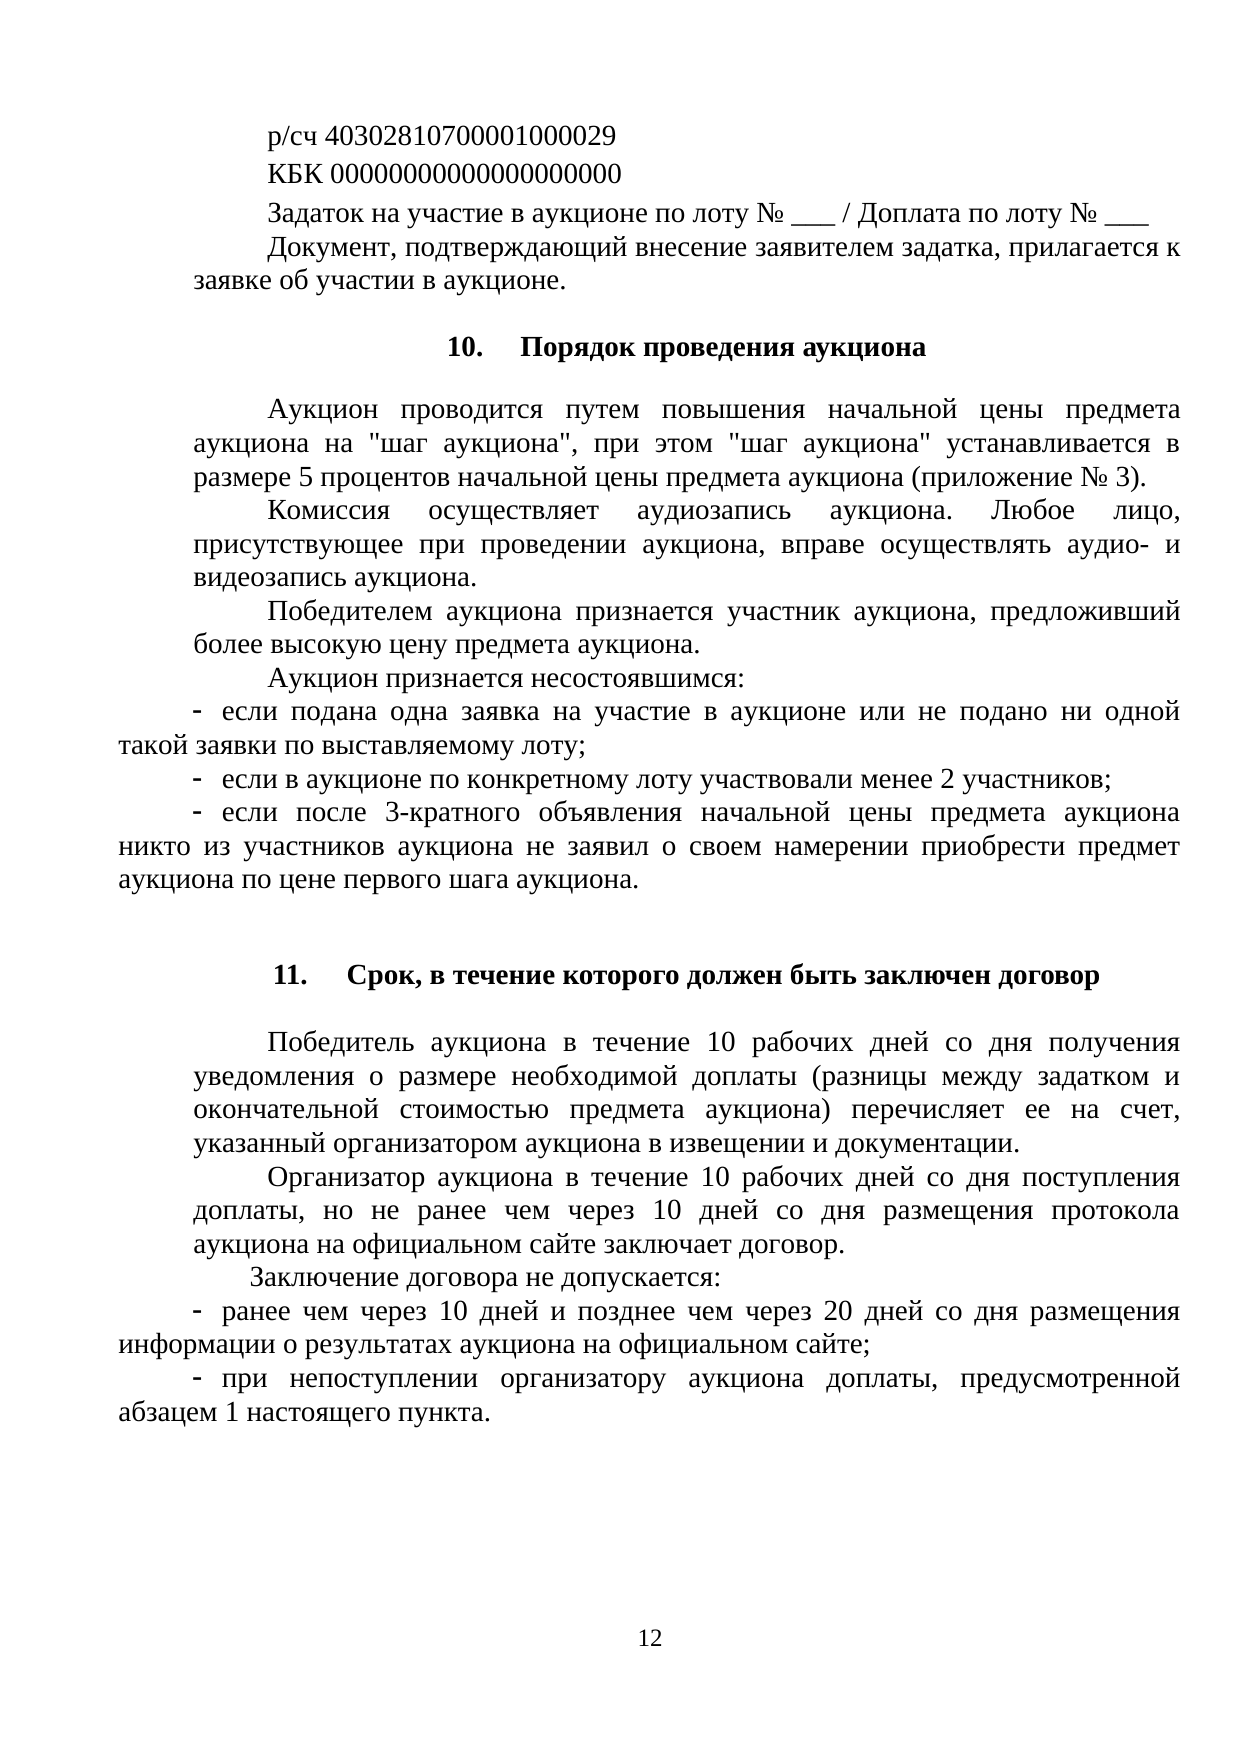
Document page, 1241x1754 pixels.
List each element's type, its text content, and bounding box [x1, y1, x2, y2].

text КБК 00000000000000000000 [193, 157, 1181, 190]
text Заключение договора не допускается: [193, 1259, 1181, 1293]
text Организатор аукциона в течение 10 рабочих дней со дня поступления доплаты, но не ранее чем через 10 дней со дня размещения протокола аукциона на официальном сайте заключает договор. [193, 1159, 1181, 1259]
list при непоступлении организатору аукциона доплаты, предусмотренной абзацем 1 настоящего пункта. [118, 1360, 1181, 1427]
text Задаток на участие в аукционе по лоту № ___ / Доплата по лоту № ___ [193, 195, 1181, 229]
text Аукцион признается несостоявшимся: [193, 660, 1181, 693]
text Комиссия осуществляет аудиозапись аукциона. Любое лицо, присутствующее при проведении аукциона, вправе осуществлять аудио- и видеозапись аукциона. [193, 492, 1181, 593]
text р/сч 40302810700001000029 [193, 118, 1181, 152]
text Победителем аукциона признается участник аукциона, предложивший более высокую цену предмета аукциона. [193, 593, 1181, 660]
subtitle Порядок проведения аукциона [118, 329, 1181, 363]
list если в аукционе по конкретному лоту участвовали менее 2 участников; [118, 761, 1181, 794]
text Документ, подтверждающий внесение заявителем задатка, прилагается к заявке об участии в аукционе. [193, 229, 1181, 296]
list ранее чем через 10 дней и позднее чем через 20 дней со дня размещения информации о результатах аукциона на официальном сайте; [118, 1293, 1181, 1360]
list если подана одна заявка на участие в аукционе или не подано ни одной такой заявки по выставляемому лоту; [118, 693, 1181, 761]
text Аукцион проводится путем повышения начальной цены предмета аукциона на "шаг аукциона", при этом "шаг аукциона" устанавливается в размере 5 процентов начальной цены предмета аукциона (приложение № 3). [193, 392, 1181, 492]
text Победитель аукциона в течение 10 рабочих дней со дня получения уведомления о размере необходимой доплаты (разницы между задатком и окончательной стоимостью предмета аукциона) перечисляет ее на счет, указанный организатором аукциона в извещении и документации. [193, 1024, 1181, 1159]
subtitle Срок, в течение которого должен быть заключен договор [118, 957, 1181, 991]
list если после 3-кратного объявления начальной цены предмета аукциона никто из участников аукциона не заявил о своем намерении приобрести предмет аукциона по цене первого шага аукциона. [118, 794, 1181, 895]
